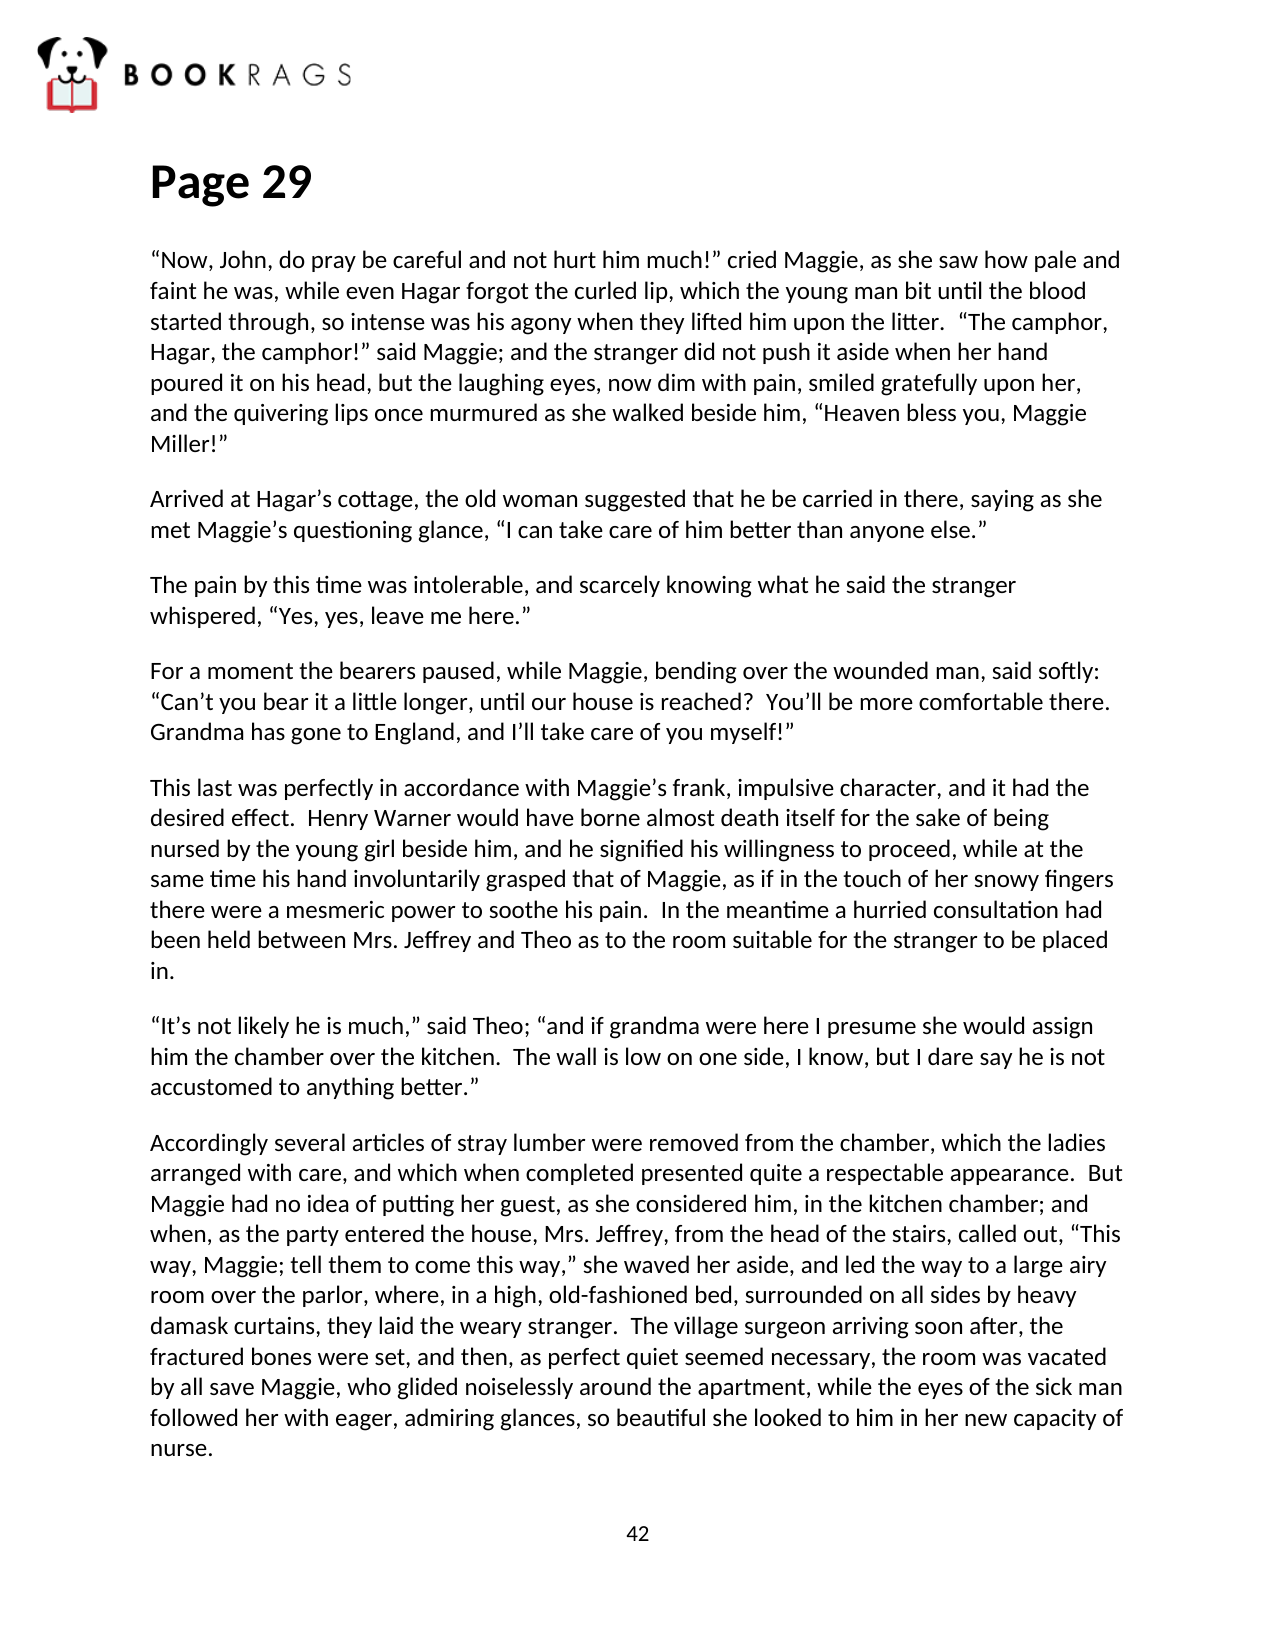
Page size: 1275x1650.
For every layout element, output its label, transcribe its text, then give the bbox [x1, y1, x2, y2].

text Page 29 [150, 150, 1125, 211]
picture [37, 37, 351, 113]
text “Now, John, do pray be careful and not hurt him much!” cried Maggie, as she saw how pale and faint he was, while even Hagar forgot the curled lip, which the young man bit until the blood started through, so intense was his agony when they lifted him upon the litter. “The camphor, Hagar, the camphor!” said Maggie; and the stranger did not push it aside when her hand poured it on his head, but the laughing eyes, now dim with pain, smiled gratefully upon her, and the quivering lips once murmured as she walked beside him, “Heaven bless you, Maggie Miller!” [150, 244, 1125, 458]
text Arrived at Hagar’s cottage, the old woman suggested that he be carried in there, saying as she met Maggie’s questioning glance, “I can take care of him better than anyone else.” [150, 483, 1125, 544]
text This last was perfectly in accordance with Maggie’s frank, impulsive character, and it had the desired effect. Henry Warner would have borne almost death itself for the sake of being nursed by the young girl beside him, and he signified his willingness to proceed, while at the same time his hand involuntarily grasped that of Maggie, as if in the touch of her snowy fingers there were a mesmeric power to soothe his pain. In the meantime a hurried consultation had been held between Mrs. Jeffrey and Theo as to the room suitable for the stranger to be placed in. [150, 772, 1125, 986]
text The pain by this time was intolerable, and scarcely knowing what he said the stranger whispered, “Yes, yes, leave me here.” [150, 569, 1125, 630]
text “It’s not likely he is much,” said Theo; “and if grandma were here I presume she would assign him the chamber over the kitchen. The wall is low on one side, I know, but I dare say he is not accustomed to anything better.” [150, 1011, 1125, 1102]
text Accordingly several articles of stray lumber were removed from the chamber, which the ladies arranged with care, and which when completed presented quite a respectable appearance. But Maggie had no idea of putting her guest, as she considered him, in the kitchen chamber; and when, as the party entered the house, Mrs. Jeffrey, from the head of the stairs, called out, “This way, Maggie; tell them to come this way,” she waved her aside, and led the way to a large airy room over the parlor, where, in a high, old-fashioned bed, surrounded on all sides by heavy damask curtains, they laid the weary stranger. The village surgeon arriving soon after, the fractured bones were set, and then, as perfect quiet seemed necessary, the room was vacated by all save Maggie, who glided noiselessly around the apartment, while the eyes of the sick man followed her with eager, admiring glances, so beautiful she looked to him in her new capacity of nurse. [150, 1127, 1125, 1463]
text For a moment the bearers paused, while Maggie, bending over the wounded man, said softly: “Can’t you bear it a little longer, until our house is reached? You’ll be more comfortable there. Grandma has gone to England, and I’ll take care of you myself!” [150, 655, 1125, 747]
